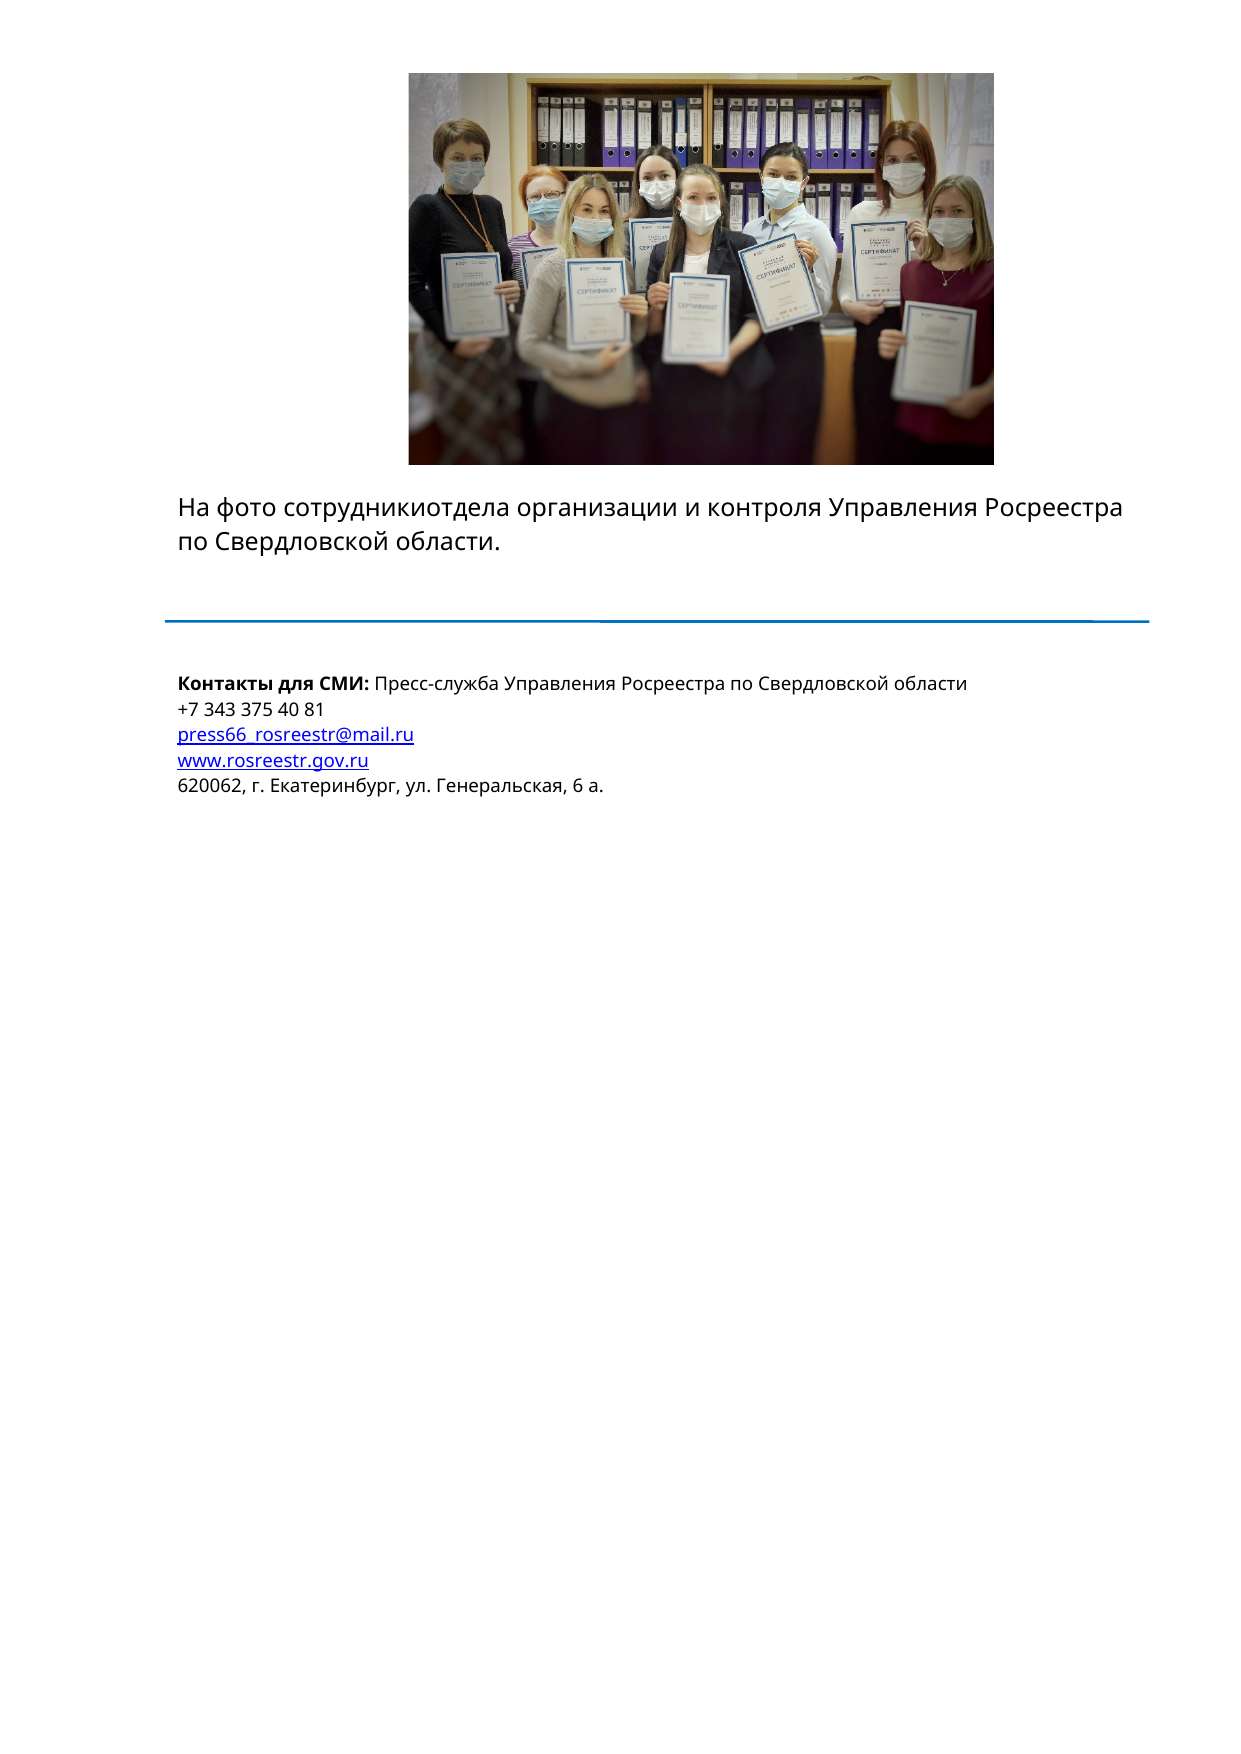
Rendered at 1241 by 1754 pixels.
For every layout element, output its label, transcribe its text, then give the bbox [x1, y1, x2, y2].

text +7 343 375 40 81 [177, 696, 1152, 722]
text 620062, г. Екатеринбург, ул. Генеральская, 6 а. [177, 773, 1152, 798]
text press66_rosreestr@mail.ru [177, 722, 1152, 747]
text На фото сотрудникиотдела организации и контроля Управления Росреестра по Свердловской области. [177, 489, 1152, 557]
text www.rosreestr.gov.ru [177, 747, 1152, 773]
picture [408, 73, 994, 465]
text Контакты для СМИ: Пресс-служба Управления Росреестра по Свердловской области [177, 671, 1152, 696]
